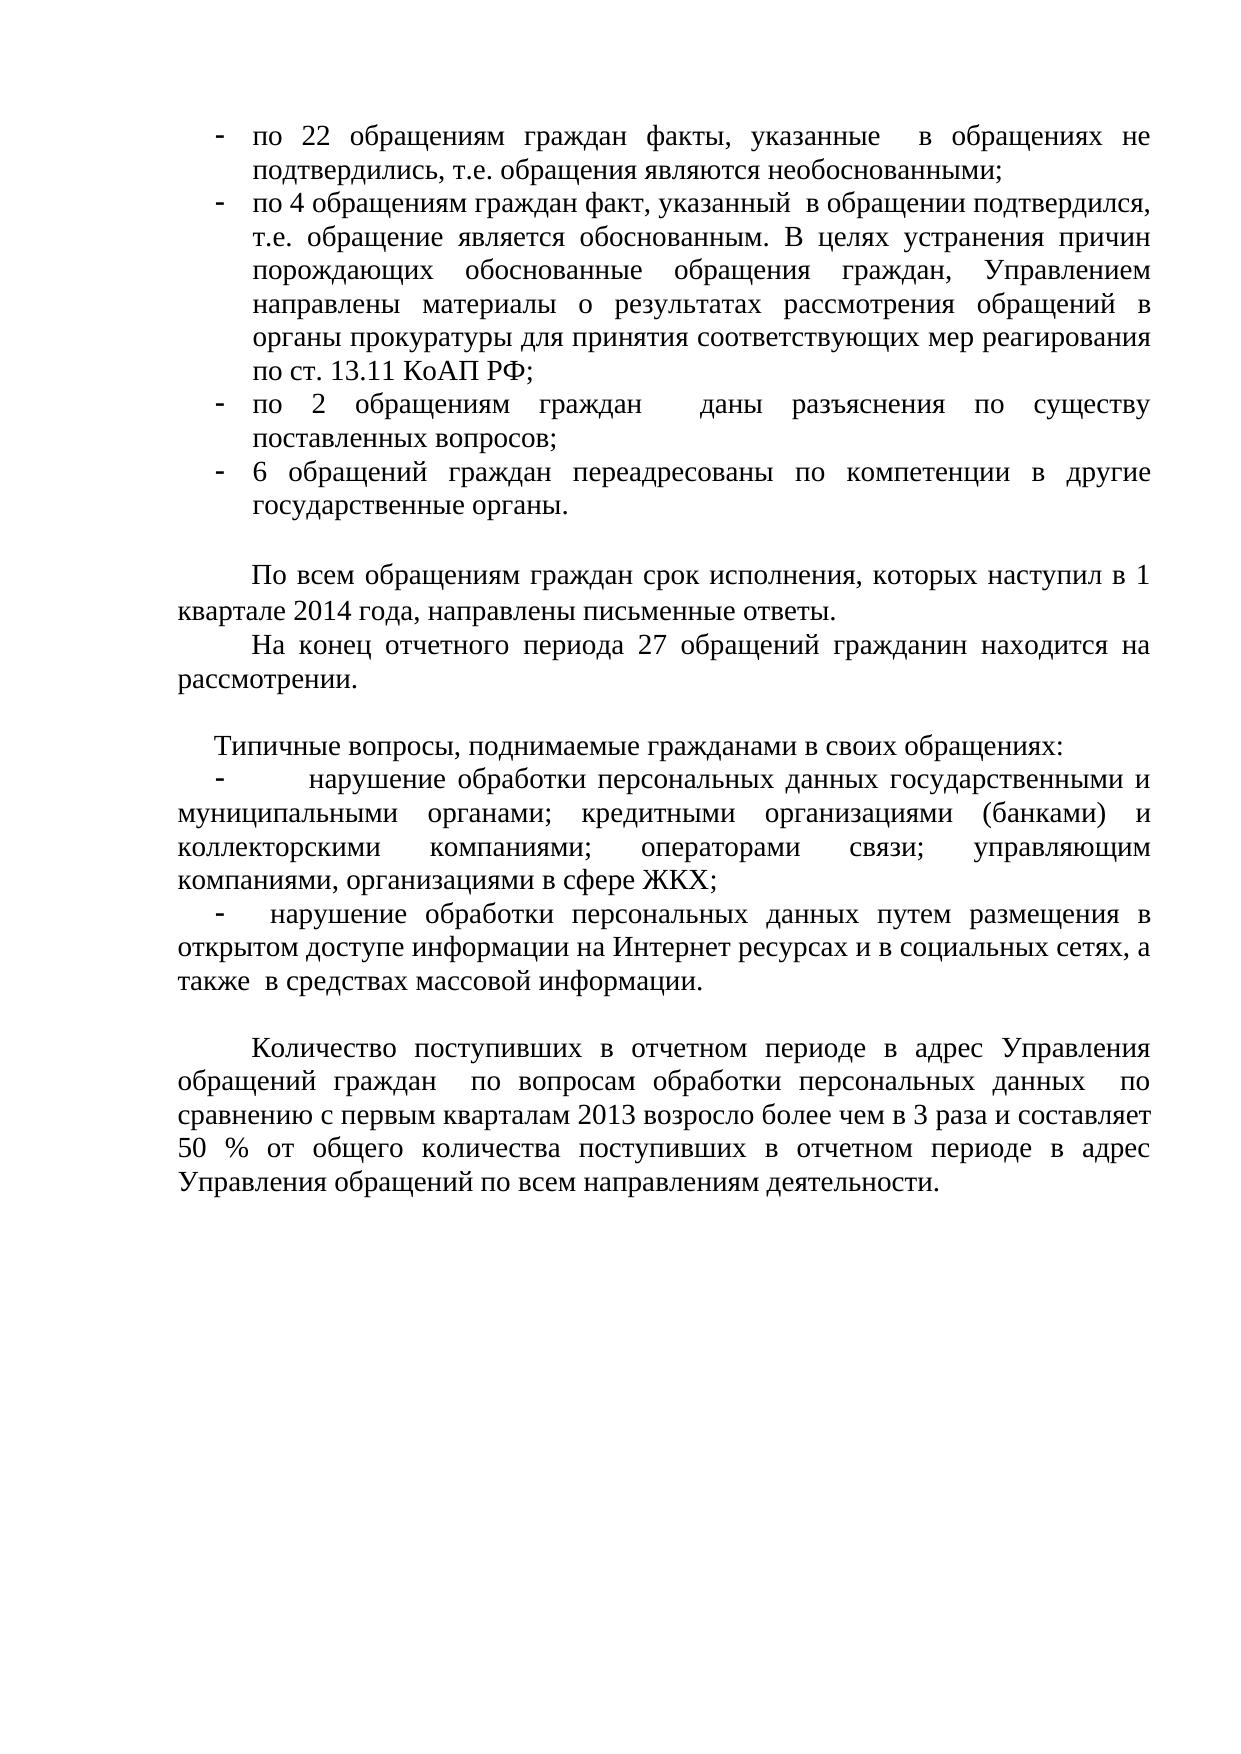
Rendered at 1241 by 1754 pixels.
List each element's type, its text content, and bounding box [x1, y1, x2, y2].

list 6 обращений граждан переадресованы по компетенции в другие государственные органы. [215, 454, 1152, 521]
text По всем обращениям граждан срок исполнения, которых наступил в 1 квартале 2014 года, направлены письменные ответы. [177, 556, 1152, 627]
list по 22 обращениям граждан факты, указанные в обращениях не подтвердились, т.е. обращения являются необоснованными; [215, 118, 1152, 185]
list нарушение обработки персональных данных государственными и муниципальными органами; кредитными организациями (банками) и коллекторскими компаниями; операторами связи; управляющим компаниями, организациями в сфере ЖКХ; [177, 761, 1152, 896]
text Количество поступивших в отчетном периоде в адрес Управления обращений граждан по вопросам обработки персональных данных по сравнению с первым кварталам 2013 возросло более чем в 3 раза и составляет 50 % от общего количества поступивших в отчетном периоде в адрес Управления обращений по всем направлениям деятельности. [177, 1030, 1152, 1198]
list по 4 обращениям граждан факт, указанный в обращении подтвердился, т.е. обращение является обоснованным. В целях устранения причин порождающих обоснованные обращения граждан, Управлением направлены материалы о результатах рассмотрения обращений в органы прокуратуры для принятия соответствующих мер реагирования по ст. 13.11 КоАП РФ; [215, 185, 1152, 387]
list нарушение обработки персональных данных путем размещения в открытом доступе информации на Интернет ресурсах и в социальных сетях, а также в средствах массовой информации. [177, 896, 1152, 996]
text На конец отчетного периода 27 обращений гражданин находится на рассмотрении. [177, 627, 1152, 694]
text Типичные вопросы, поднимаемые гражданами в своих обращениях: [177, 728, 1152, 761]
list по 2 обращениям граждан даны разъяснения по существу поставленных вопросов; [215, 387, 1152, 454]
